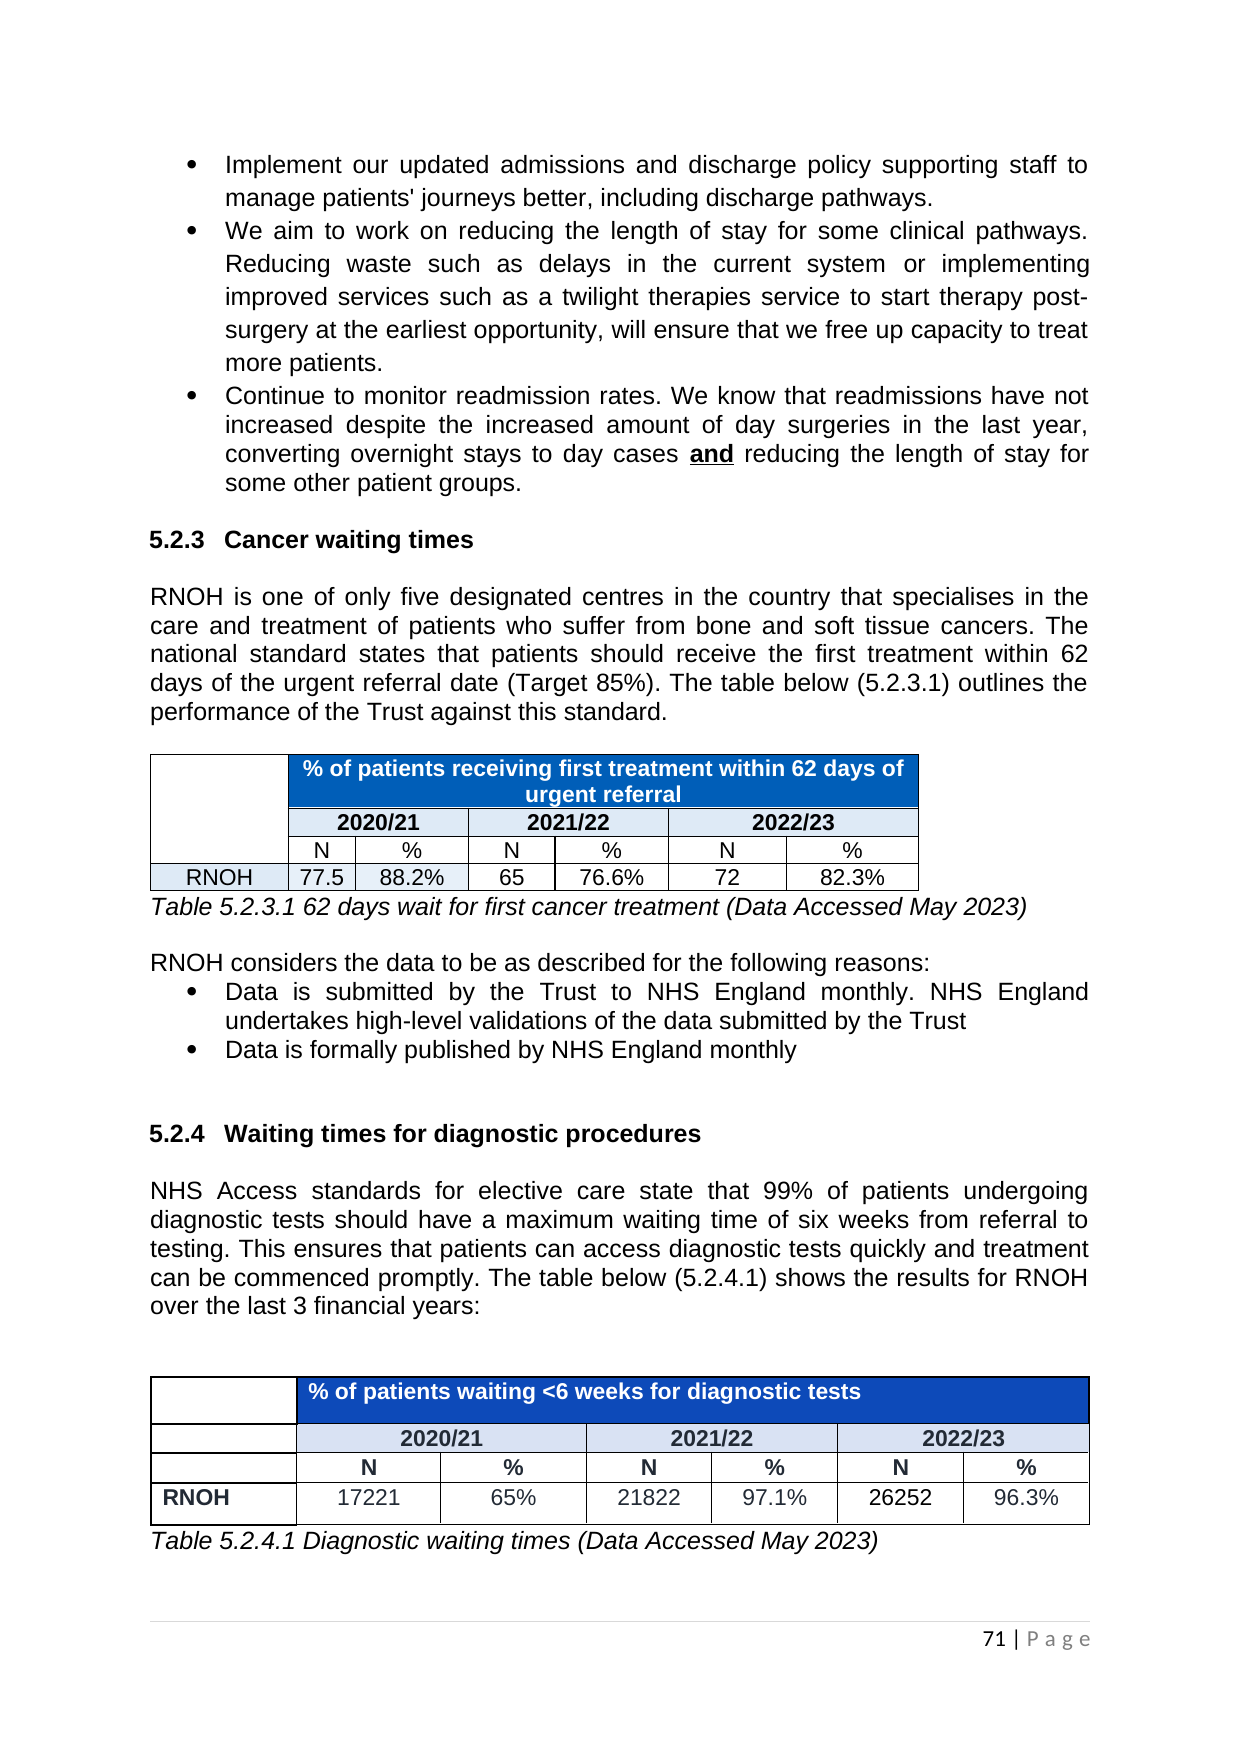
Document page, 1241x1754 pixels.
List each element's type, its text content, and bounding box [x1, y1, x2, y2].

table_header [152, 1378, 296, 1423]
list Continue to monitor readmission rates. We know that readmissions have not increased despite the increased amount of day surgeries in the last year, converting overnight stays to day cases and reducing the length of stay for some other patient groups. [187, 381, 1090, 496]
table_cell 72 [669, 864, 786, 890]
table_cell 2021/22 [469, 809, 668, 836]
table_cell % [787, 837, 918, 863]
table_cell RNOH [151, 864, 288, 890]
table_cell 65 [469, 864, 554, 890]
text RNOH considers the data to be as described for the following reasons: [150, 948, 1090, 977]
table_cell 88.2% [356, 864, 468, 890]
table_cell % [964, 1452, 1089, 1482]
table_cell N [289, 837, 355, 863]
table_cell 77.5 [289, 864, 355, 890]
table_cell 2020/21 [297, 1424, 586, 1452]
subtitle Waiting times for diagnostic procedures [149, 1119, 1090, 1148]
table_cell 96.3% [963, 1482, 1089, 1524]
table_cell 76.6% [556, 864, 668, 890]
table_cell 2021/22 [587, 1424, 837, 1452]
table_cell 17221 [297, 1483, 441, 1524]
list Data is formally published by NHS England monthly [187, 1034, 1090, 1063]
table_cell N [838, 1453, 963, 1482]
table_cell [152, 1425, 296, 1452]
table_cell 65% [441, 1483, 586, 1524]
list Implement our updated admissions and discharge policy supporting staff to manage patients' journeys better, including discharge pathways. [187, 150, 1090, 212]
subtitle Cancer waiting times [149, 525, 1090, 554]
list Data is submitted by the Trust to NHS England monthly. NHS England undertakes high-level validations of the data submitted by the Trust [187, 977, 1090, 1034]
table_cell N [297, 1453, 440, 1482]
table_cell 21822 [586, 1483, 712, 1524]
table_cell N [669, 837, 786, 863]
table_header % of patients receiving first treatment within 62 days of urgent referral [289, 755, 918, 807]
table_cell % [712, 1453, 837, 1482]
table_header % of patients waiting <6 weeks for diagnostic tests [298, 1378, 1088, 1423]
table_cell N [469, 837, 554, 863]
table_cell % [356, 837, 468, 863]
table_cell 2022/23 [669, 809, 918, 836]
table_cell 2022/23 [838, 1424, 1089, 1452]
table_cell % [441, 1453, 586, 1482]
text Table 5.2.4.1 Diagnostic waiting times (Data Accessed May 2023) [150, 1526, 1090, 1554]
table_cell N [587, 1453, 711, 1482]
table_cell 2020/21 [289, 809, 468, 836]
table_header [151, 755, 288, 863]
table_cell 82.3% [787, 864, 918, 890]
table_cell 97.1% [712, 1483, 837, 1524]
text NHS Access standards for elective care state that 99% of patients undergoing diagnostic tests should have a maximum waiting time of six weeks from referral to testing. This ensures that patients can access diagnostic tests quickly and treatment can be commenced promptly. The table below (5.2.4.1) shows the results for RNOH over the last 3 financial years: [150, 1176, 1090, 1320]
table_cell % [556, 837, 668, 863]
table_cell RNOH [152, 1484, 296, 1524]
table_cell 26252 [838, 1483, 963, 1524]
list We aim to work on reducing the length of stay for some clinical pathways. Reducing waste such as delays in the current system or implementing improved services such as a twilight therapies service to start therapy post-surgery at the earliest opportunity, will ensure that we free up capacity to treat more patients. [187, 216, 1090, 377]
table_cell [152, 1454, 296, 1482]
text RNOH is one of only five designated centres in the country that specialises in the care and treatment of patients who suffer from bone and soft tissue cancers. The national standard states that patients should receive the first treatment within 62 days of the urgent referral date (Target 85%). The table below (5.2.3.1) outlines the performance of the Trust against this standard. [150, 582, 1090, 726]
text Table 5.2.3.1 62 days wait for first cancer treatment (Data Accessed May 2023) [150, 891, 1090, 920]
